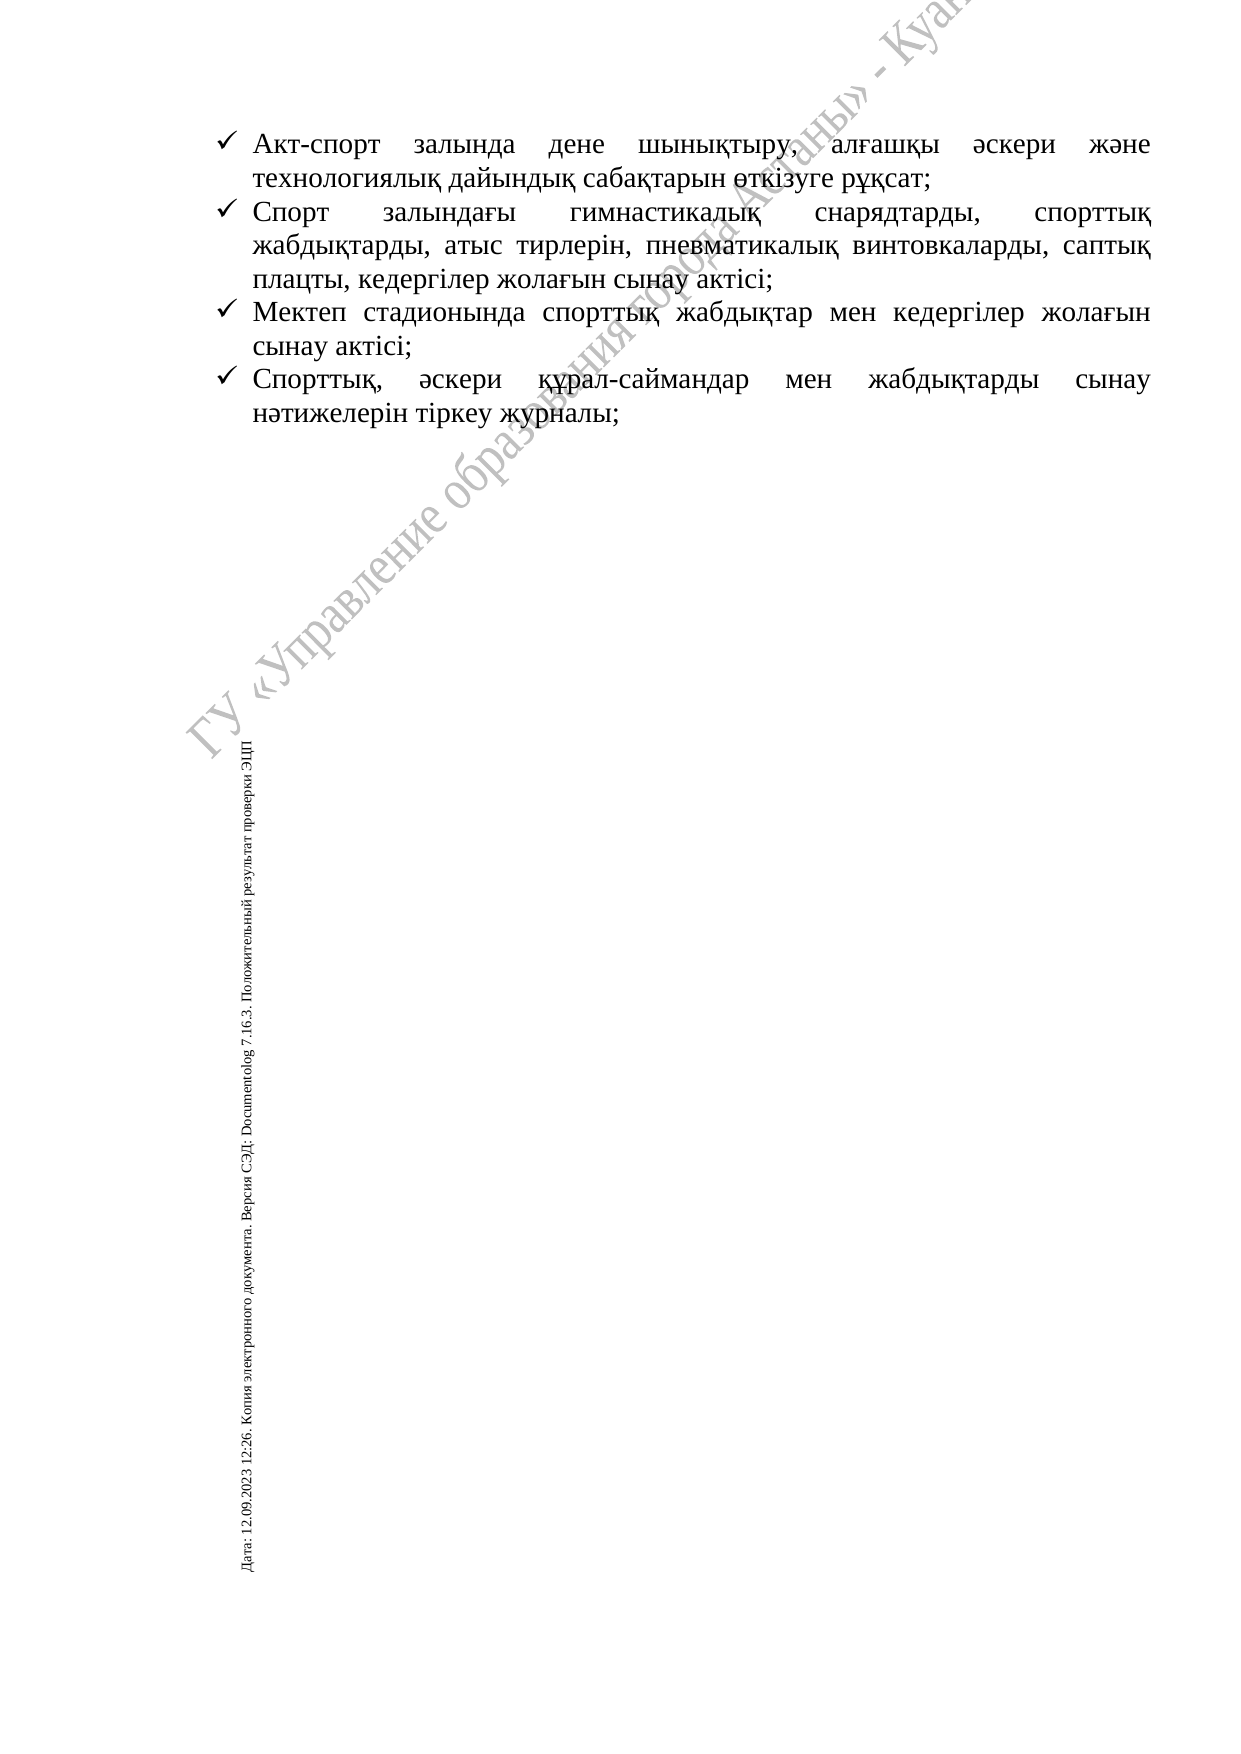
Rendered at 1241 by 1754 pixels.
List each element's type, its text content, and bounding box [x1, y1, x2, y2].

list Спорттық, әскери құрал-саймандар мен жабдықтарды сынау нәтижелерін тіркеу журналы; [215, 362, 1152, 429]
list Акт-спорт залында дене шынықтыру, алғашқы әскери және технологиялық дайындық сабақтарын өткізуге рұқсат; [215, 126, 1152, 194]
list Спорт залындағы гимнастикалық снарядтарды, спорттық жабдықтарды, атыс тирлерін, пневматикалық винтовкаларды, саптық плацты, кедергілер жолағын сынау актісі; [215, 194, 1152, 294]
list Мектеп стадионында спорттық жабдықтар мен кедергілер жолағын сынау актісі; [215, 294, 1152, 362]
